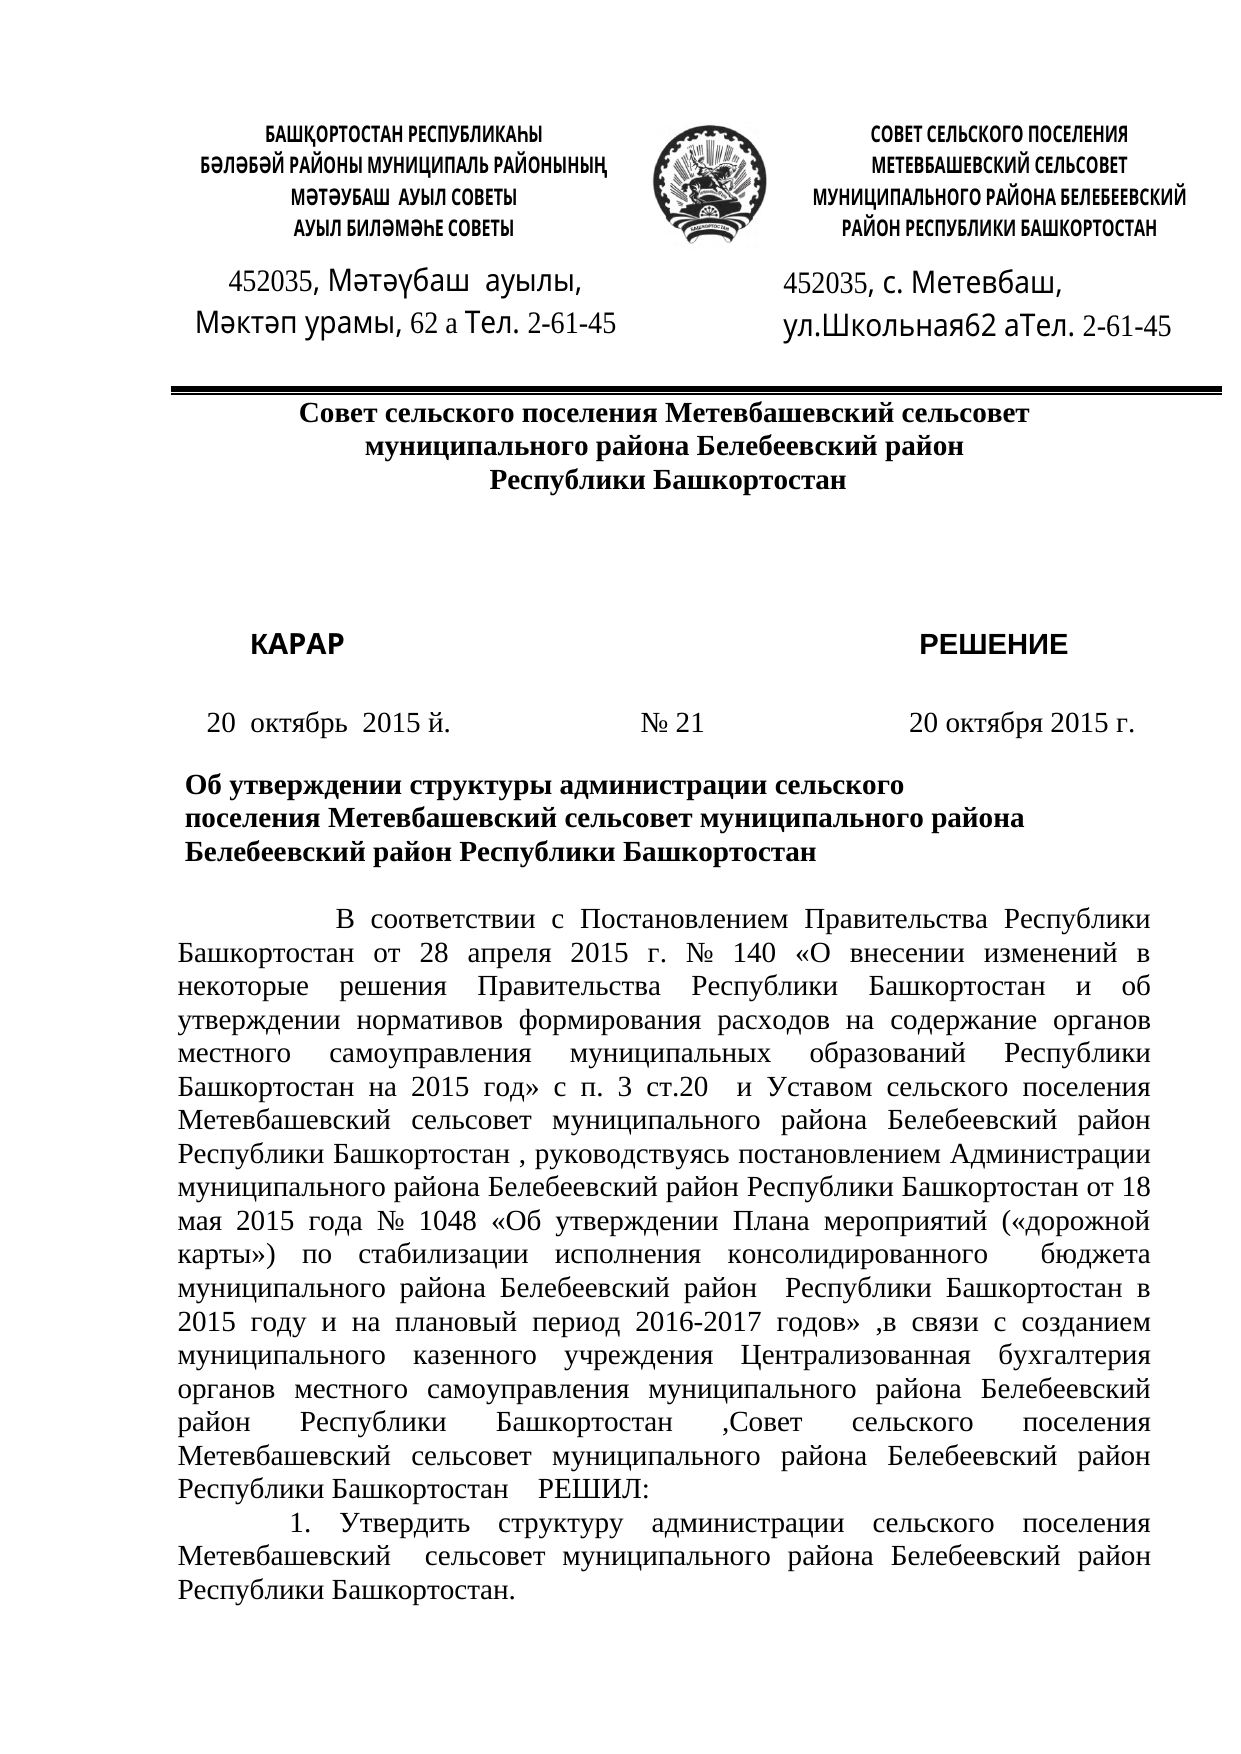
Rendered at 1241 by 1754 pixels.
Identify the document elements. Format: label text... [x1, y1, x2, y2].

text 1. Утвердить структуру администрации сельского поселения Метевбашевский сельсовет муниципального района Белебеевский район Республики Башкортостан. [177, 1505, 1152, 1606]
text поселения Метевбашевский сельсовет муниципального района [177, 801, 1152, 834]
table_header БАШҚОРТОСТАН РЕСПУБЛИКАҺЫ БӘЛӘБӘЙ РАЙОНЫ МУНИЦИПАЛЬ РАЙОНЫНЫҢ МӘТӘУБАШ АУЫЛ СОВЕТЫ АУЫЛ БИЛӘМӘҺЕ СОВЕТЫ 452035, Мәтәүбаш ауылы, Мәктәп урамы, 62 а Тел. 2-61-45 [171, 118, 637, 386]
picture [642, 122, 774, 250]
text муниципального района Белебеевский район [177, 428, 1152, 462]
text В соответствии с Постановлением Правительства Республики Башкортостан от 28 апреля . № 140 «О внесении изменений в некоторые решения Правительства Республики Башкортостан и об утверждении нормативов формирования расходов на содержание органов местного самоуправления муниципальных образований Республики Башкортостан на 2015 год» с п. 3 ст.20 и Уставом сельского поселения Метевбашевский сельсовет муниципального района Белебеевский район Республики Башкортостан , руководствуясь постановлением Администрации муниципального района Белебеевский район Республики Башкортостан от 18 мая 2015 года № 1048 «Об утверждении Плана мероприятий («дорожной карты») по стабилизации исполнения консолидированного бюджета муниципального района Белебеевский район Республики Башкортостан в 2015 году и на плановый период 2016-2017 годов» ,в связи с созданием муниципального казенного учреждения Централизованная бухгалтерия органов местного самоуправления муниципального района Белебеевский район Республики Башкортостан ,Совет сельского поселения Метевбашевский сельсовет муниципального района Белебеевский район Республики Башкортостан РЕШИЛ: [177, 901, 1152, 1505]
text Об утверждении структуры администрации сельского [177, 767, 1152, 801]
table_header [637, 118, 777, 386]
text КАРАР РЕШЕНИЕ [177, 623, 1152, 663]
table_header СОВЕТ СЕЛЬСКОГО ПОСЕЛЕНИЯ МЕТЕВБАШЕВСКИЙ СЕЛЬСОВЕТ МУНИЦИПАЛЬНОГО РАЙОНА БЕЛЕБЕЕВСКИЙ РАЙОН РЕСПУБЛИКИ БАШКОРТОСТАН 452035, с. Метевбаш, ул.Школьная62 аТел. 2-61-45 [777, 118, 1222, 386]
text Совет сельского поселения Метевбашевский сельсовет [177, 395, 1152, 428]
text 20 октябрь 2015 й. № 21 20 октября . [177, 705, 1152, 739]
text Белебеевский район Республики Башкортостан [177, 834, 1152, 868]
text Республики Башкортостан [177, 462, 1152, 496]
